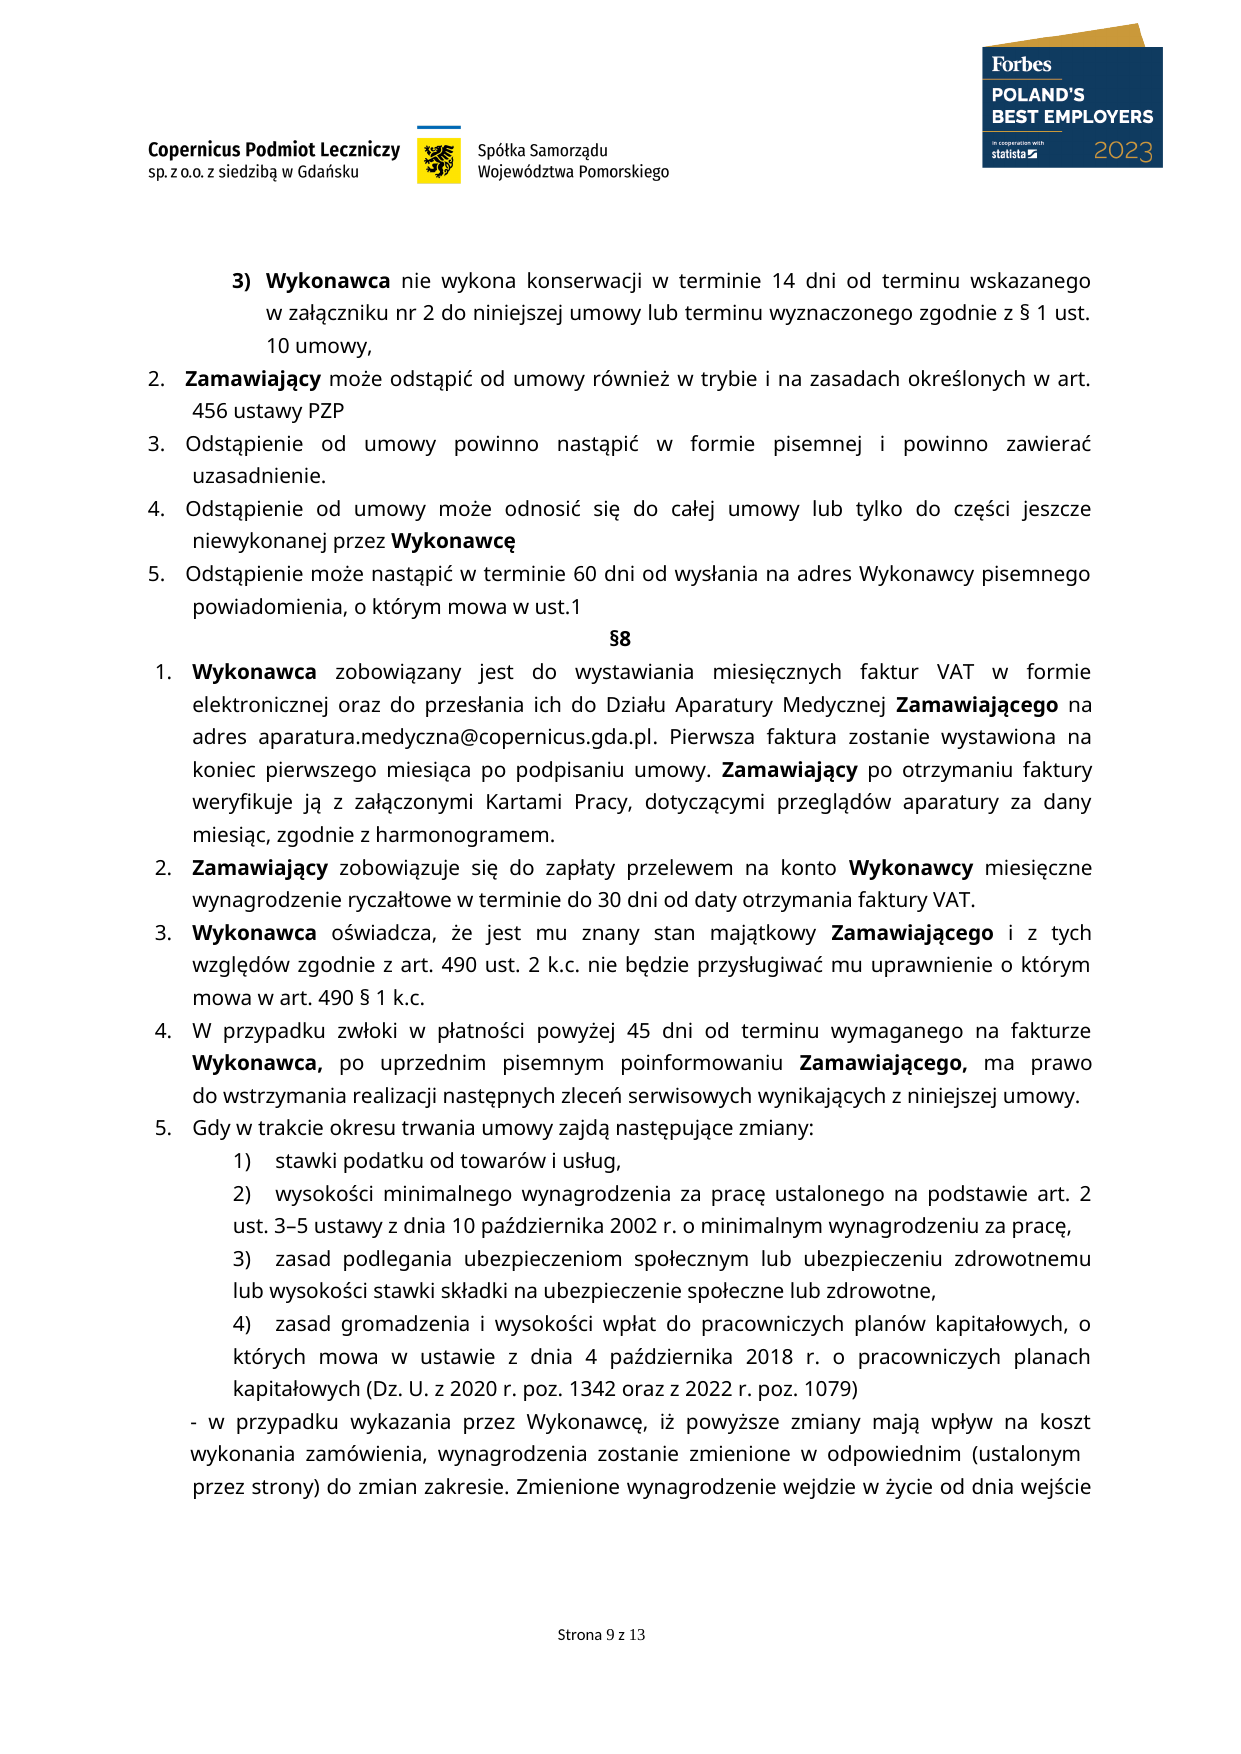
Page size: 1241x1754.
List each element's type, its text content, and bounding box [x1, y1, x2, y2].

list Gdy w trakcie okresu trwania umowy zajdą następujące zmiany: [154, 1113, 1092, 1142]
list Zamawiający może odstąpić od umowy również w trybie i na zasadach określonych w art. 456 ustawy PZP [148, 364, 1092, 425]
text 4) zasad gromadzenia i wysokości wpłat do pracowniczych planów kapitałowych, o których mowa w ustawie z dnia 4 października 2018 r. o pracowniczych planach kapitałowych (Dz. U. z 2020 r. poz. 1342 oraz z 2022 r. poz. 1079) [233, 1309, 1092, 1403]
text 1) stawki podatku od towarów i usług, [233, 1146, 1092, 1174]
picture [147, 125, 672, 185]
list Odstąpienie od umowy może odnosić się do całej umowy lub tylko do części jeszcze niewykonanej przez Wykonawcę [148, 494, 1092, 555]
text §8 [148, 624, 1092, 653]
list Wykonawca zobowiązany jest do wystawiania miesięcznych faktur VAT w formie elektronicznej oraz do przesłania ich do Działu Aparatury Medycznej Zamawiającego na adres aparatura.medyczna@copernicus.gda.pl. Pierwsza faktura zostanie wystawiona na koniec pierwszego miesiąca po podpisaniu umowy. Zamawiający po otrzymaniu faktury weryfikuje ją z załączonymi Kartami Pracy, dotyczącymi przeglądów aparatury za dany miesiąc, zgodnie z harmonogramem. [154, 657, 1092, 848]
list Wykonawca oświadcza, że jest mu znany stan majątkowy Zamawiającego i z tych względów zgodnie z art. 490 ust. 2 k.c. nie będzie przysługiwać mu uprawnienie o którym mowa w art. 490 § 1 k.c. [154, 918, 1092, 1012]
list Odstąpienie od umowy powinno nastąpić w formie pisemnej i powinno zawierać uzasadnienie. [148, 429, 1092, 490]
list W przypadku zwłoki w płatności powyżej 45 dni od terminu wymaganego na fakturze Wykonawca, po uprzednim pisemnym poinformowaniu Zamawiającego, ma prawo do wstrzymania realizacji następnych zleceń serwisowych wynikających z niniejszej umowy. [154, 1016, 1092, 1109]
list Zamawiający zobowiązuje się do zapłaty przelewem na konto Wykonawcy miesięczne wynagrodzenie ryczałtowe w terminie do 30 dni od daty otrzymania faktury VAT. [154, 853, 1092, 914]
list Odstąpienie może nastąpić w terminie 60 dni od wysłania na adres Wykonawcy pisemnego powiadomienia, o którym mowa w ust.1 [148, 559, 1092, 620]
text 3) zasad podlegania ubezpieczeniom społecznym lub ubezpieczeniu zdrowotnemu lub wysokości stawki składki na ubezpieczenie społeczne lub zdrowotne, [233, 1244, 1092, 1305]
picture [982, 23, 1163, 168]
text 2) wysokości minimalnego wynagrodzenia za pracę ustalonego na podstawie art. 2 ust. 3–5 ustawy z dnia 10 października 2002 r. o minimalnym wynagrodzeniu za pracę, [233, 1179, 1092, 1240]
list Wykonawca nie wykona konserwacji w terminie 14 dni od terminu wskazanego w załączniku nr 2 do niniejszej umowy lub terminu wyznaczonego zgodnie z § 1 ust. 10 umowy, [232, 266, 1092, 359]
